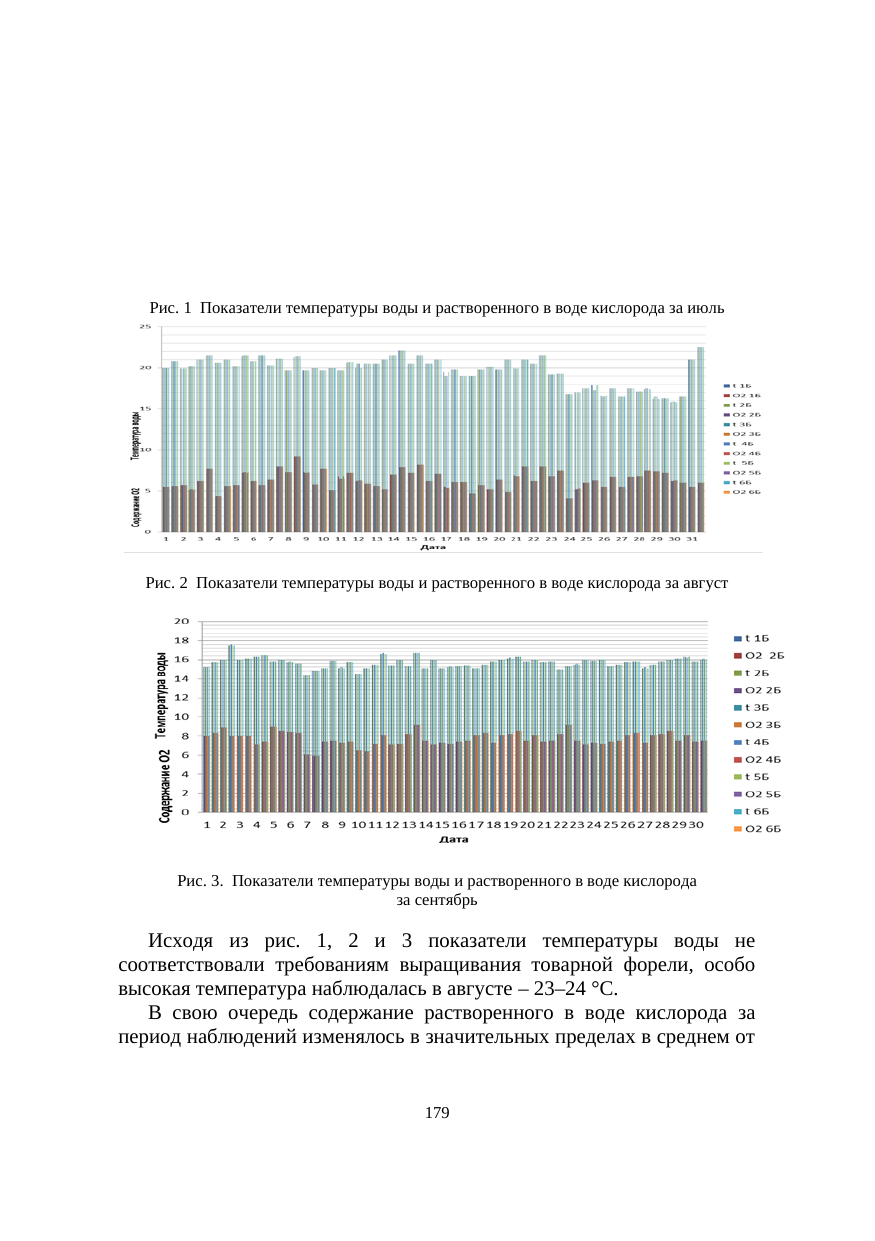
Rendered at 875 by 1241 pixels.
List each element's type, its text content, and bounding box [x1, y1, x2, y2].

text Рис. 3. Показатели температуры воды и растворенного в воде кислорода [118, 871, 756, 890]
text Рис. 2 Показатели температуры воды и растворенного в воде кислорода за август [118, 572, 756, 592]
picture [123, 321, 763, 553]
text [118, 1000, 756, 1048]
text Рис. 1 Показатели температуры воды и растворенного в воде кислорода за июль [118, 298, 756, 317]
text за сентябрь [118, 890, 756, 909]
picture [150, 614, 797, 843]
text Исходя из рис. 1, 2 и 3 показатели температуры воды не соответствовали требованиям выращивания товарной форели, особо высокая температура наблюдалась в августе – 23–24 °С. [118, 928, 756, 1000]
